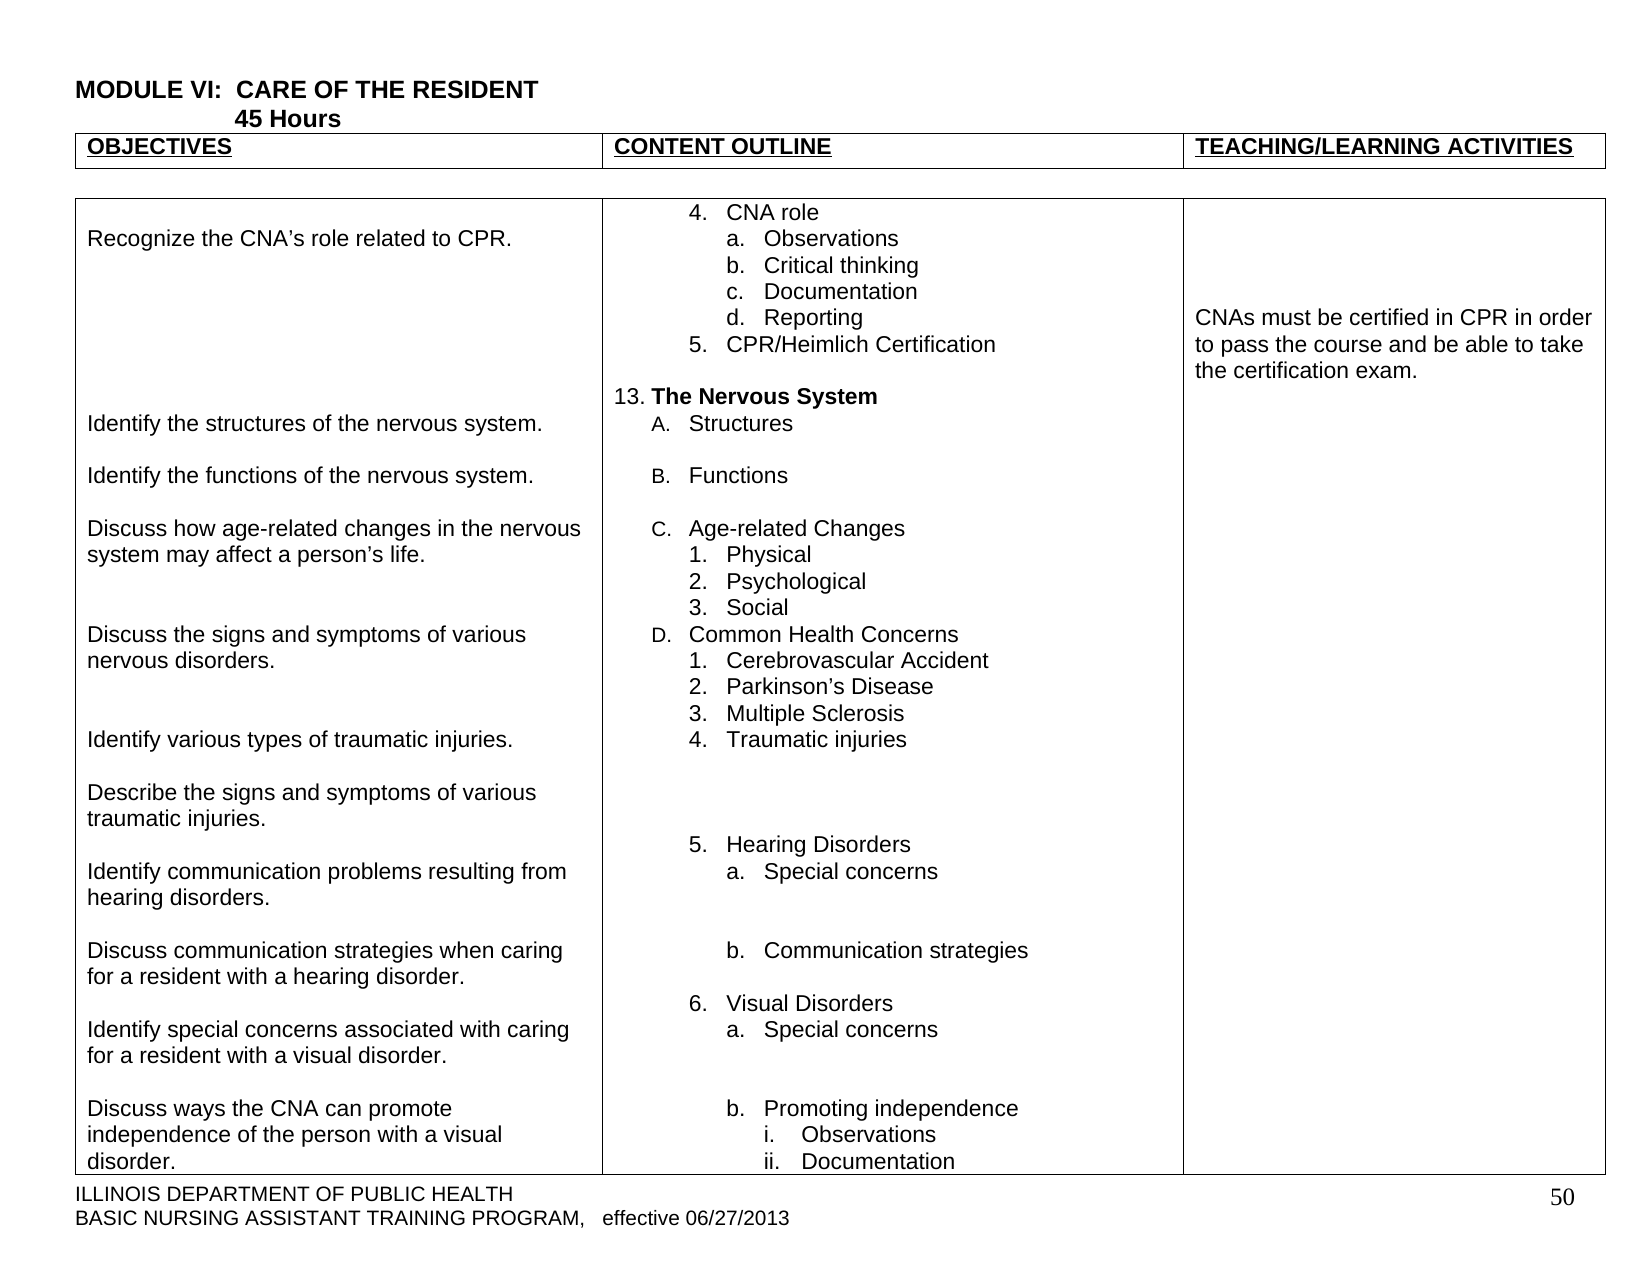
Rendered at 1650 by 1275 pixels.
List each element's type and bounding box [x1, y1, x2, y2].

table_header [1184, 199, 1605, 1174]
table_header [603, 199, 1183, 1174]
table_header [76, 199, 602, 1174]
